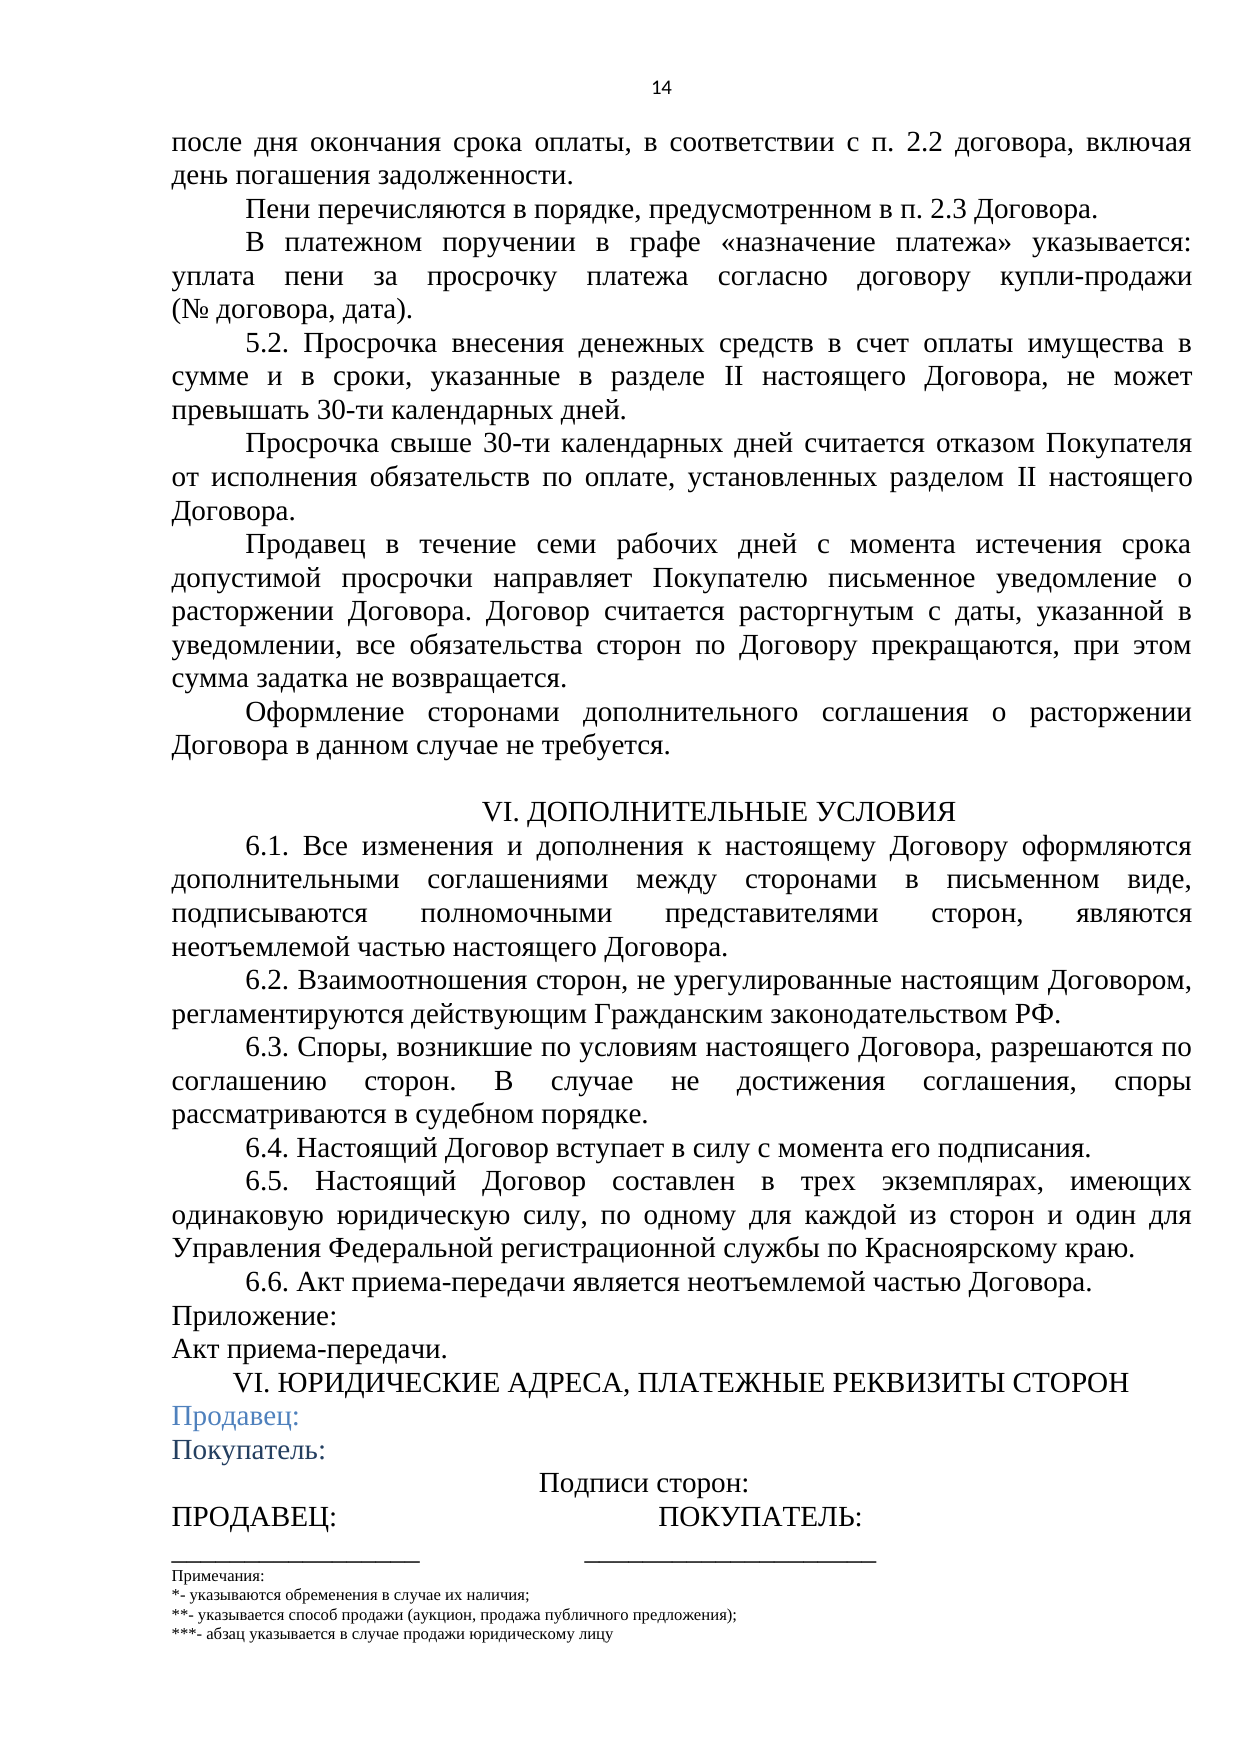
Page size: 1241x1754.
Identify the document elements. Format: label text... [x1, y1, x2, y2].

text 6.5. Настоящий Договор составлен в трех экземплярах, имеющих одинаковую юридическую силу, по одному для каждой из сторон и один для Управления Федеральной регистрационной службы по Красноярскому краю. [171, 1163, 1193, 1264]
text Акт приема-передачи. [171, 1331, 1193, 1365]
text 6.3. Споры, возникшие по условиям настоящего Договора, разрешаются по соглашению сторон. В случае не достижения соглашения, споры рассматриваются в судебном порядке. [171, 1029, 1193, 1130]
text В платежном поручении в графе «назначение платежа» указывается: уплата пени за просрочку платежа согласно договору купли-продажи (№ договора, дата). [171, 224, 1193, 325]
text ПРОДАВЕЦ: ПОКУПАТЕЛЬ: [171, 1499, 1190, 1532]
text Оформление сторонами дополнительного соглашения о расторжении Договора в данном случае не требуется. [171, 694, 1193, 761]
text ***- абзац указывается в случае продажи юридическому лицу [171, 1623, 1190, 1643]
text 6.2. Взаимоотношения сторон, не урегулированные настоящим Договором, регламентируются действующим Гражданским законодательством РФ. [171, 962, 1193, 1029]
subtitle Продавец: [171, 1398, 1190, 1432]
text *- указываются обременения в случае их наличия; [171, 1585, 1190, 1604]
text Примечания: [171, 1566, 1190, 1585]
text 5.2. Просрочка внесения денежных средств в счет оплаты имущества в сумме и в сроки, указанные в разделе II настоящего Договора, не может превышать 30-ти календарных дней. [171, 325, 1193, 426]
subtitle Покупатель: [171, 1432, 1190, 1465]
text 6.1. Все изменения и дополнения к настоящему Договору оформляются дополнительными соглашениями между сторонами в письменном виде, подписываются полномочными представителями сторон, являются неотъемлемой частью настоящего Договора. [171, 828, 1193, 962]
text Пени перечисляются в порядке, предусмотренном в п. 2.3 Договора. [171, 191, 1193, 224]
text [171, 124, 1193, 191]
text 6.6. Акт приема-передачи является неотъемлемой частью Договора. [171, 1264, 1193, 1298]
text **- указывается способ продажи (аукцион, продажа публичного предложения); [171, 1604, 1190, 1623]
text _________________ ____________________ [171, 1532, 1190, 1566]
text Продавец в течение семи рабочих дней с момента истечения срока допустимой просрочки направляет Покупателю письменное уведомление о расторжении Договора. Договор считается расторгнутым с даты, указанной в уведомлении, все обязательства сторон по Договору прекращаются, при этом сумма задатка не возвращается. [171, 526, 1193, 694]
text Просрочка свыше 30-ти календарных дней считается отказом Покупателя от исполнения обязательств по оплате, установленных разделом II настоящего Договора. [171, 426, 1193, 526]
text VI. ДОПОЛНИТЕЛЬНЫЕ УСЛОВИЯ [171, 794, 1193, 828]
text Приложение: [171, 1298, 1193, 1331]
text VI. ЮРИДИЧЕСКИЕ АДРЕСА, ПЛАТЕЖНЫЕ РЕКВИЗИТЫ СТОРОН [171, 1365, 1191, 1398]
text Подписи сторон: [98, 1465, 1190, 1499]
text 6.4. Настоящий Договор вступает в силу с момента его подписания. [171, 1130, 1193, 1163]
